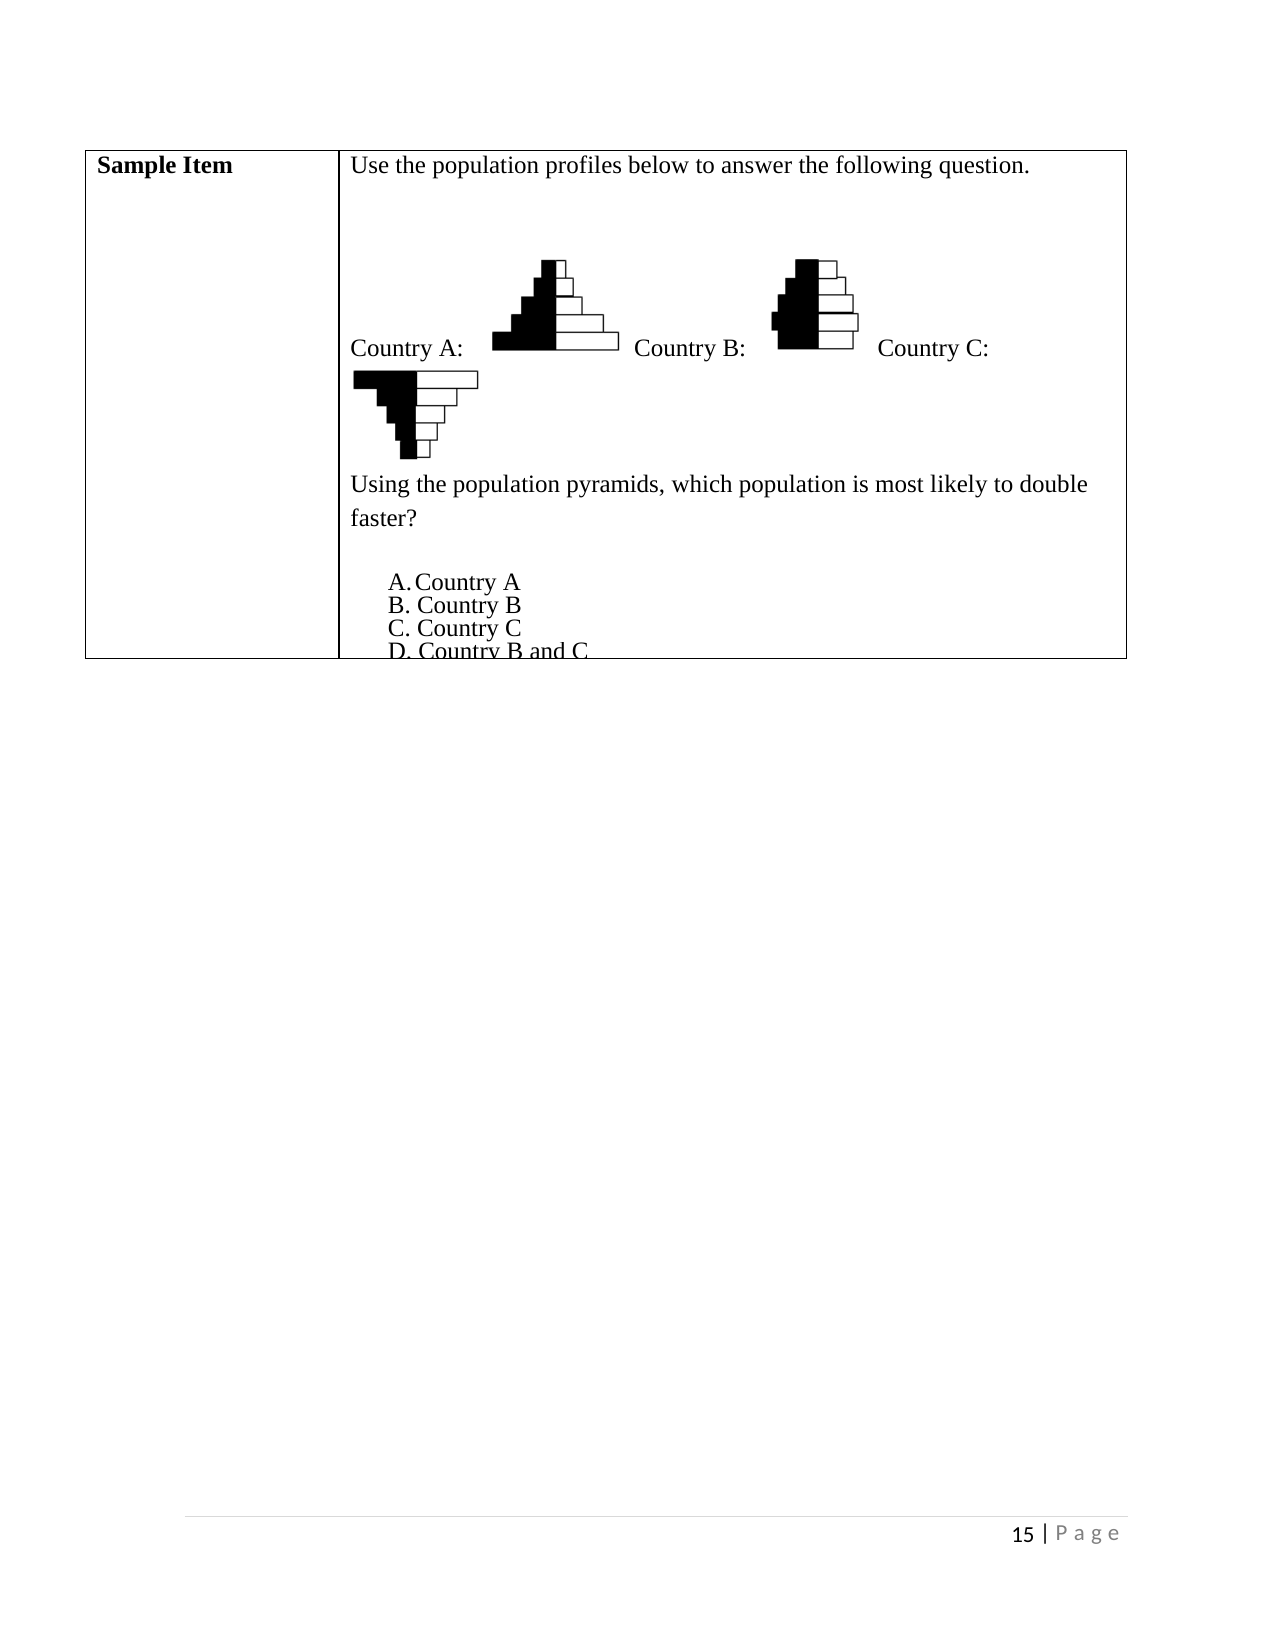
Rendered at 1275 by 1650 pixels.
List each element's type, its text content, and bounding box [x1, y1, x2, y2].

table_cell Sample Item [86, 151, 338, 657]
picture [758, 253, 865, 357]
picture [476, 250, 628, 357]
table_cell Use the population profiles below to answer the following question. Country A: Country B: Country C: Using the population pyramids, which population is most likely to double faster? Country A B. Country B C. Country C D. Country B and C Correct Answer: A [340, 151, 1126, 657]
picture [350, 367, 482, 463]
